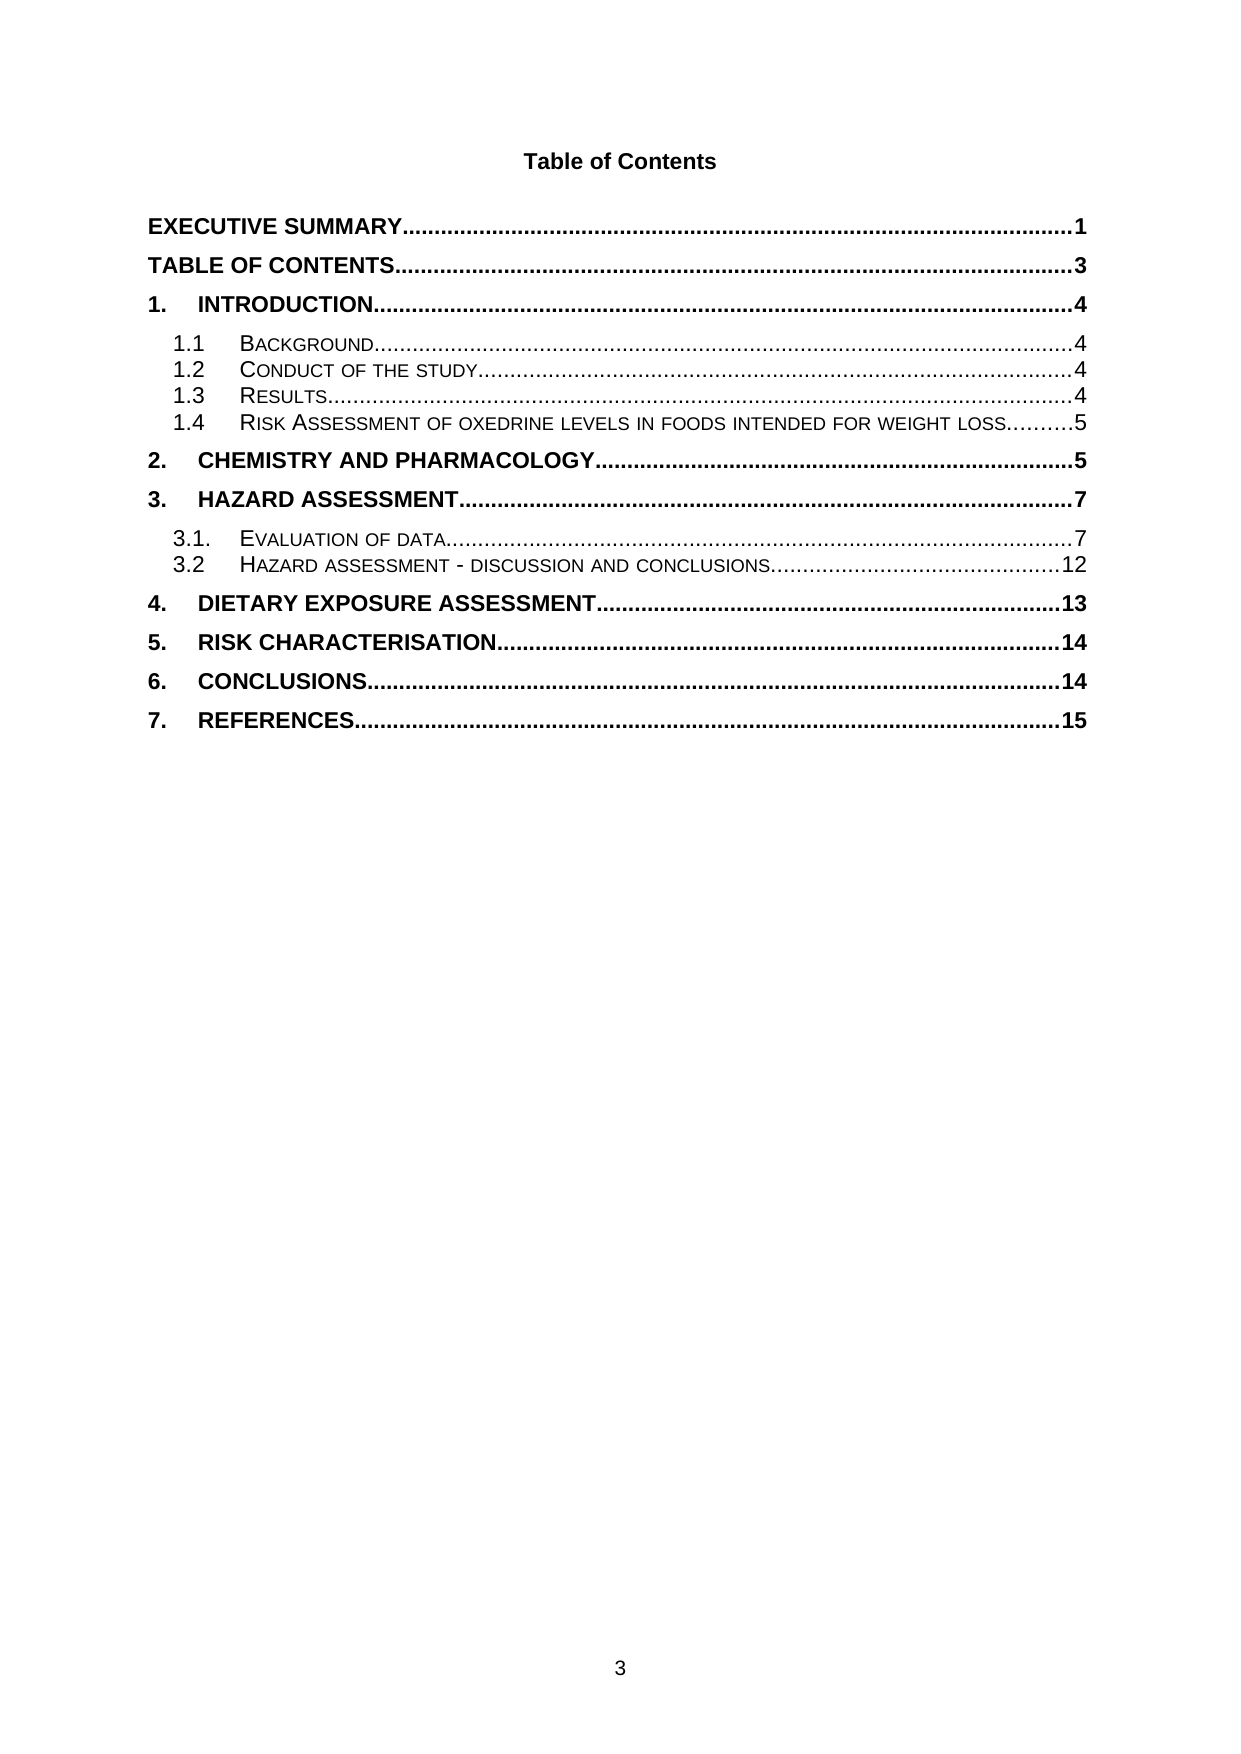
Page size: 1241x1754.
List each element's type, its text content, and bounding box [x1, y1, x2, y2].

text Table of Contents 3 [148, 252, 1092, 278]
text 2. Chemistry and pharmacology 5 [148, 447, 1092, 474]
text 7. References 15 [148, 707, 1092, 733]
text 1.1 Background 4 [173, 329, 1092, 356]
subtitle Table of Contents [148, 148, 1092, 174]
text 4. Dietary Exposure Assessment 13 [148, 590, 1092, 617]
text 6. Conclusions 14 [148, 668, 1092, 694]
text 1.2 Conduct of the study 4 [173, 356, 1092, 382]
text 1.4 Risk Assessment of oxedrine levels in foods intended for weight loss 5 [173, 408, 1092, 435]
text Executive Summary 1 [148, 213, 1092, 239]
text 1. Introduction 4 [148, 291, 1092, 317]
text 3. Hazard Assessment 7 [148, 486, 1092, 513]
text 1.3 Results 4 [173, 382, 1092, 408]
text 5. Risk Characterisation 14 [148, 629, 1092, 656]
text 3.2 Hazard assessment - discussion and conclusions 12 [173, 551, 1092, 578]
text 3.1. Evaluation of data 7 [173, 525, 1092, 551]
